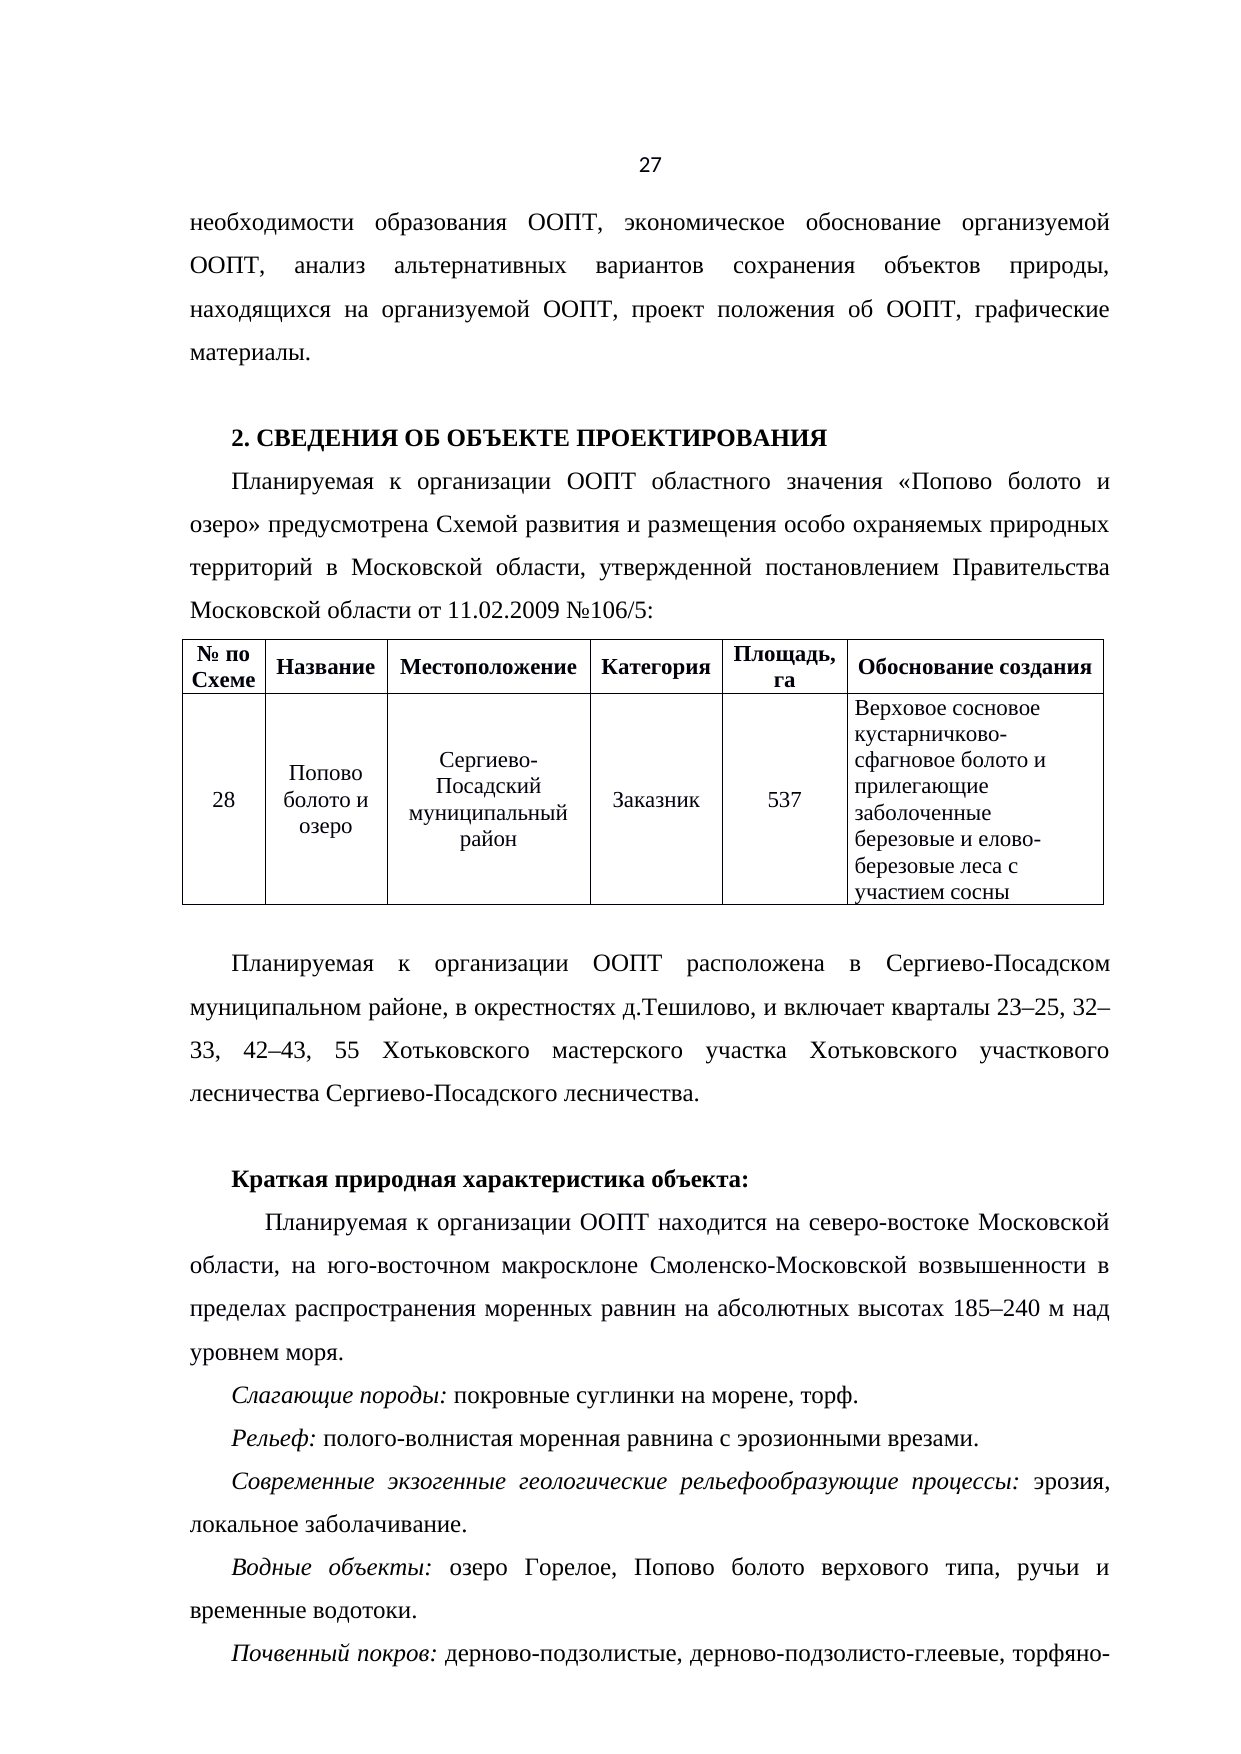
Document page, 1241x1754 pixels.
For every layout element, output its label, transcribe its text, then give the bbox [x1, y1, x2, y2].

text 2. СВЕДЕНИЯ ОБ ОБЪЕКТЕ ПРОЕКТИРОВАНИЯ [189, 423, 1110, 452]
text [189, 207, 1110, 366]
text Планируемая к организации ООПТ находится на северо-востоке Московской области, на юго-восточном макросклоне Смоленско-Московской возвышенности в пределах распространения моренных равнин на абсолютных высотах 185–240 м над уровнем моря. [189, 1207, 1110, 1365]
table_cell Верховое сосновое кустарничково-сфагновое болото и прилегающие заболоченные березовые и елово-березовые леса с участием сосны [848, 694, 1103, 904]
table_cell Попово болото и озеро [266, 694, 387, 904]
text Планируемая к организации ООПТ областного значения «Попово болото и озеро» предусмотрена Схемой развития и размещения особо охраняемых природных территорий в Московской области, утвержденной постановлением Правительства Московской области от 11.02.2009 №106/5: [189, 466, 1110, 624]
text Краткая природная характеристика объекта: [189, 1164, 1110, 1193]
text Рельеф: полого-волнистая моренная равнина с эрозионными врезами. [189, 1423, 1110, 1452]
table_header Площадь, га [723, 640, 847, 692]
table_header Название [266, 640, 387, 692]
table_header № по Схеме [183, 640, 265, 692]
text Современные экзогенные геологические рельефообразующие процессы: эрозия, локальное заболачивание. [189, 1466, 1110, 1538]
table_cell 28 [183, 694, 265, 904]
text Водные объекты: озеро Горелое, Попово болото верхового типа, ручьи и временные водотоки. [189, 1552, 1110, 1624]
text Слагающие породы: покровные суглинки на морене, торф. [189, 1380, 1110, 1408]
table_cell Сергиево- Посадский муниципальный район [388, 694, 590, 904]
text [189, 1638, 1110, 1667]
text Планируемая к организации ООПТ расположена в Сергиево-Посадском муниципальном районе, в окрестностях д.Тешилово, и включает кварталы 23–25, 32–33, 42–43, 55 Хотьковского мастерского участка Хотьковского участкового лесничества Сергиево-Посадского лесничества. [189, 948, 1110, 1107]
table_header Местоположение [388, 640, 590, 692]
table_header Категория [591, 640, 722, 692]
table_cell Заказник [591, 694, 722, 904]
table_header Обоснование создания [848, 640, 1103, 692]
table_cell 537 [723, 694, 847, 904]
